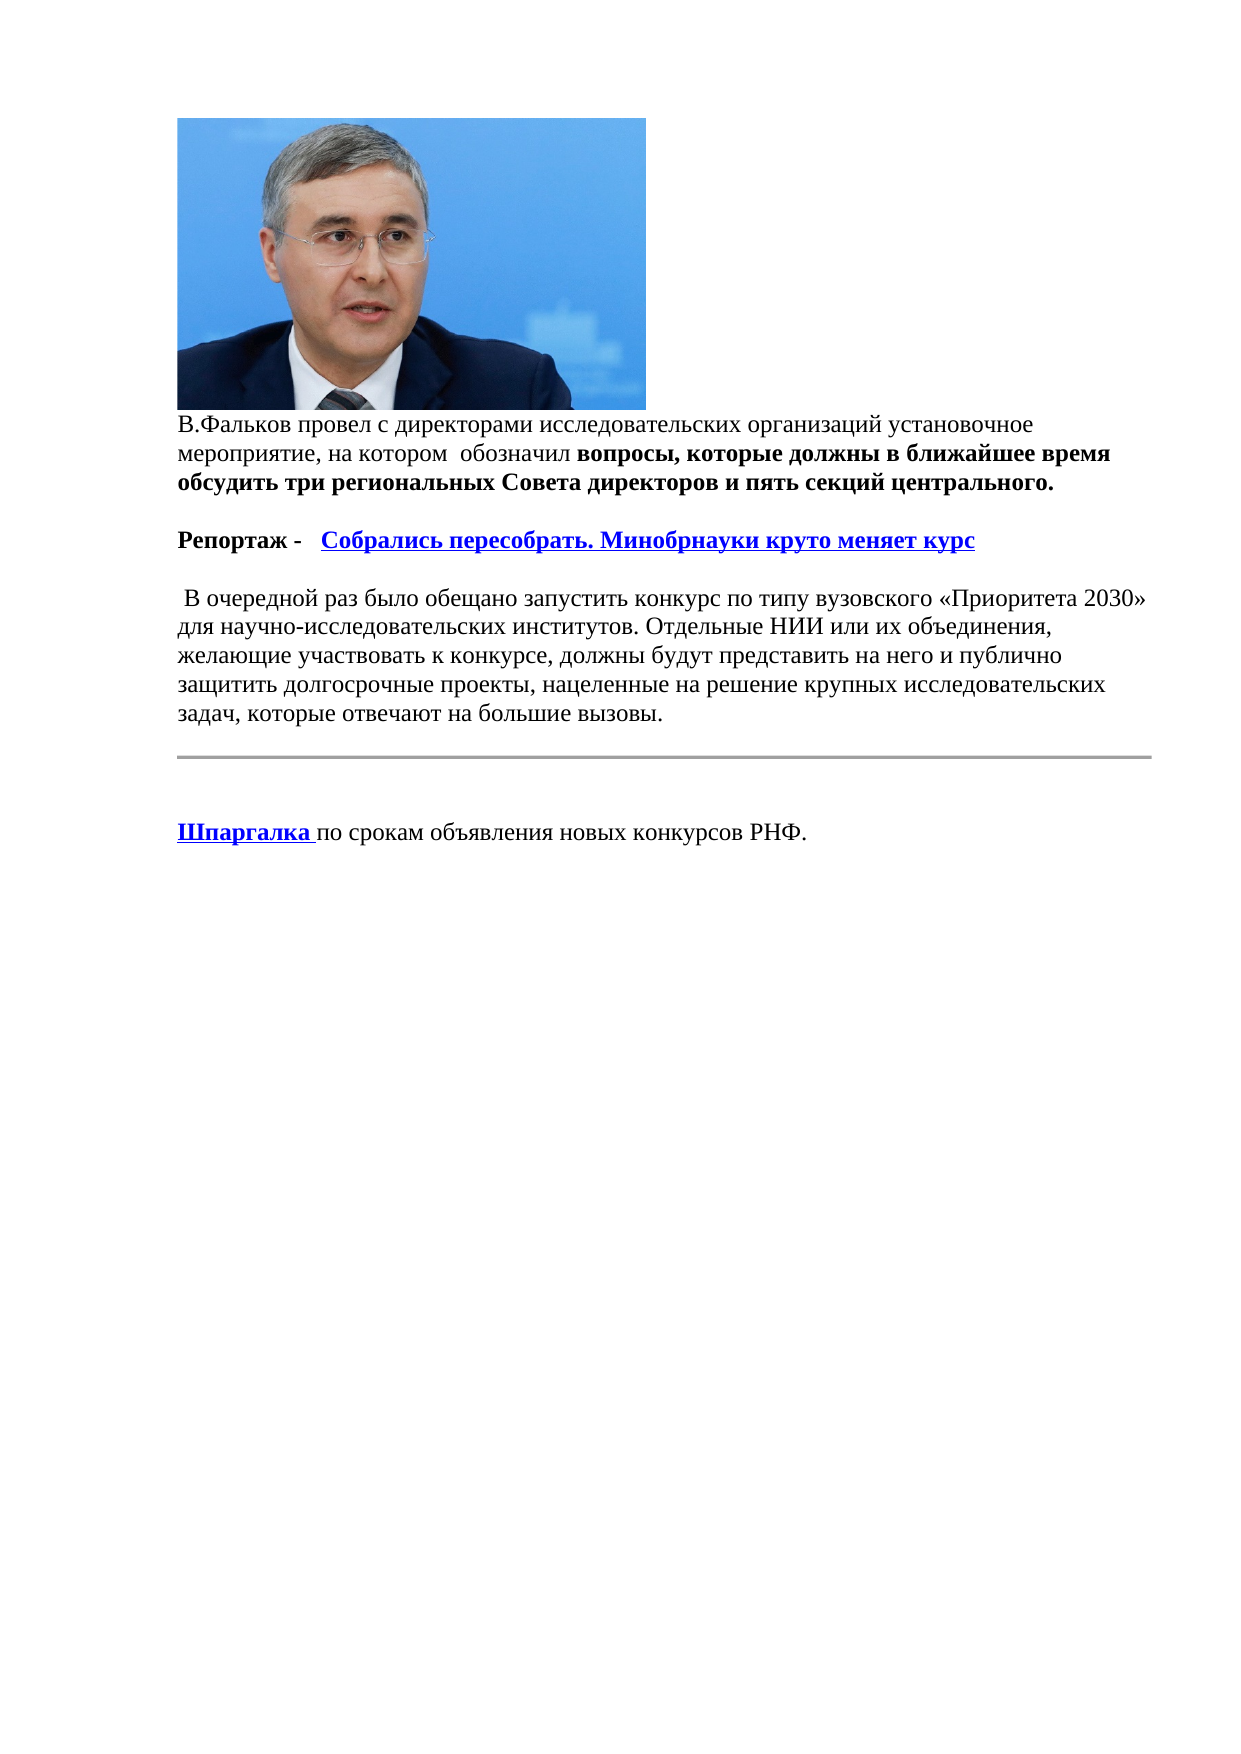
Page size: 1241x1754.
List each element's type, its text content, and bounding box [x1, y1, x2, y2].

text В очередной раз было обещано запустить конкурс по типу вузовского «Приоритета 2030» для научно-исследовательских институтов. Отдельные НИИ или их объединения, желающие участвовать к конкурсе, должны будут представить на него и публично защитить долгосрочные проекты, нацеленные на решение крупных исследовательских задач, которые отвечают на большие вызовы. [177, 583, 1152, 726]
picture [177, 118, 646, 410]
text Репортаж - Собрались пересобрать. Минобрнауки круто меняет курс [177, 525, 1152, 553]
text Шпаргалка по срокам объявления новых конкурсов РНФ. [177, 817, 1152, 846]
